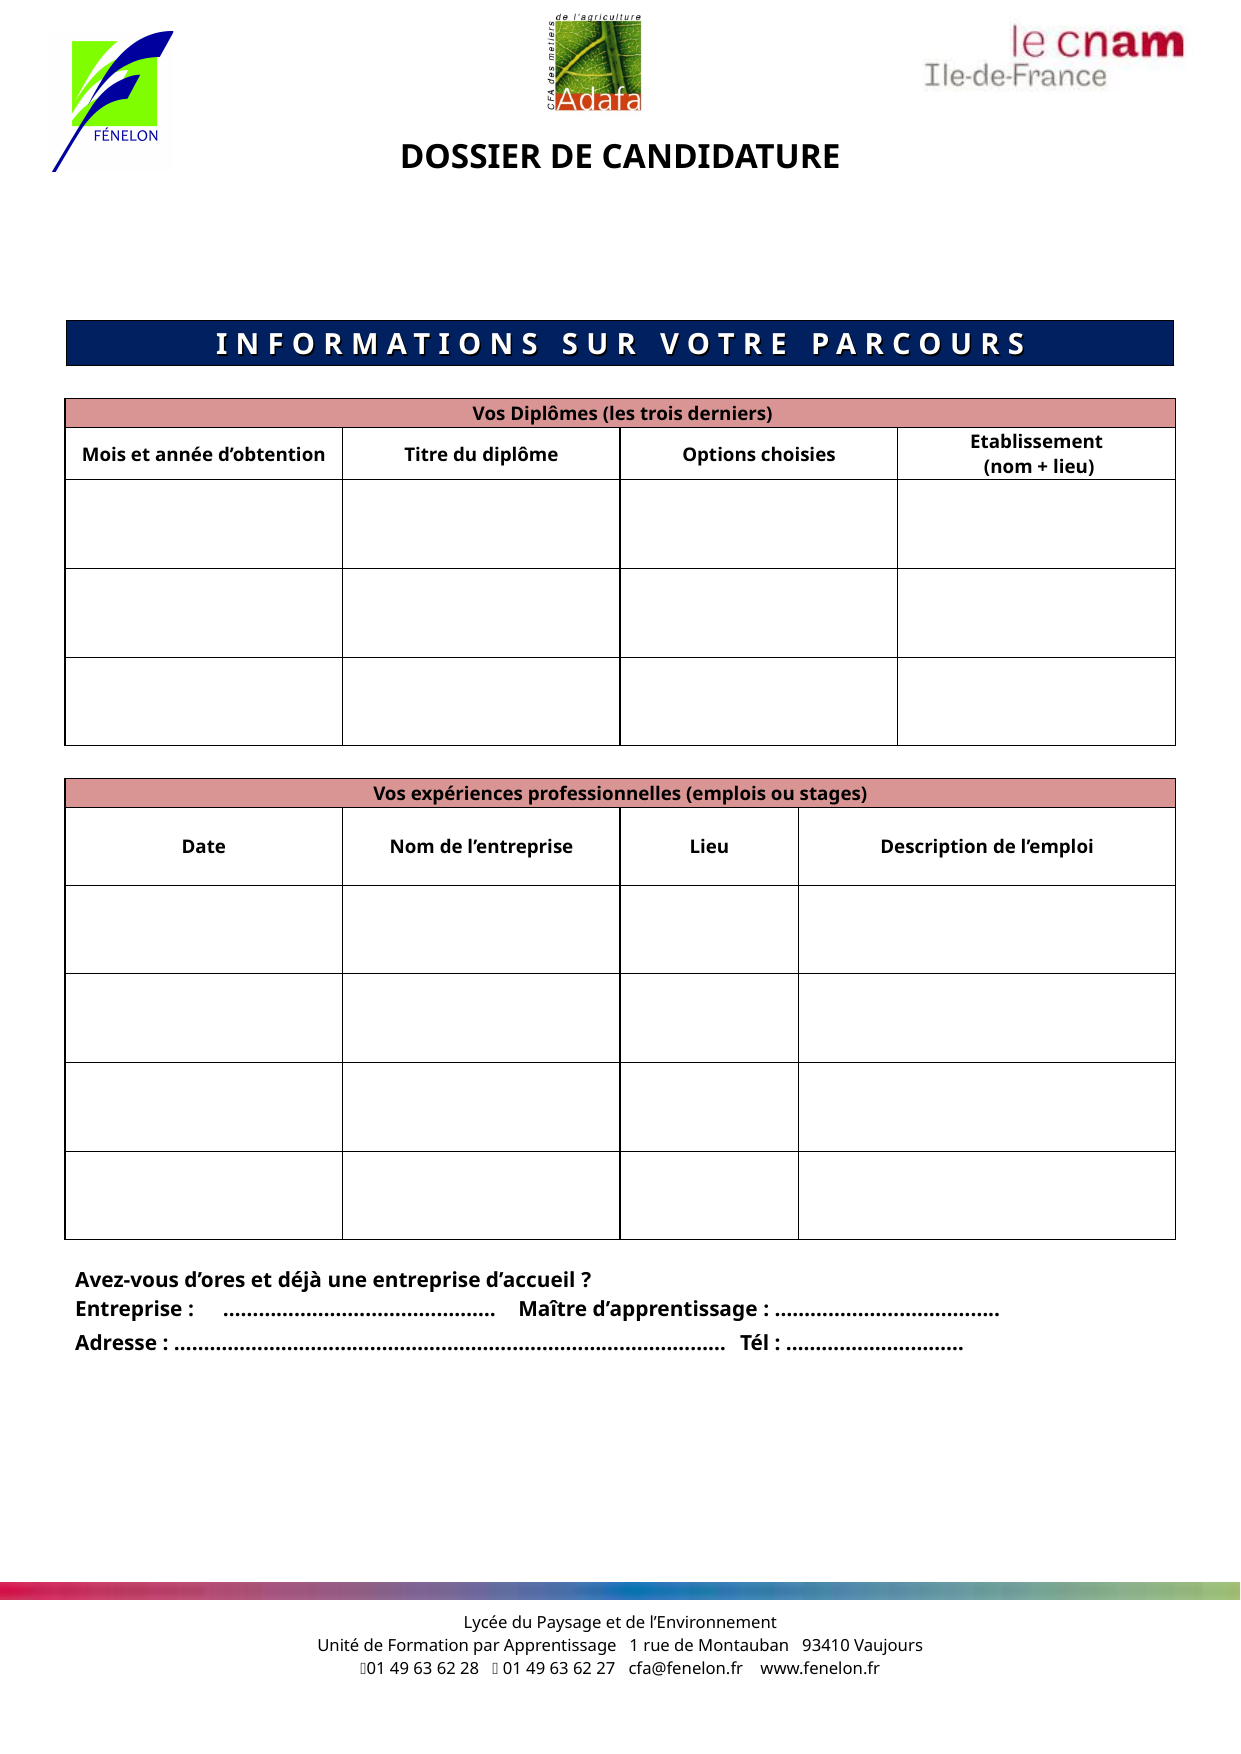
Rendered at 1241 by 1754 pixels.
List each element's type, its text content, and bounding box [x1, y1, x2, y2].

table_cell [621, 1152, 798, 1239]
table_cell [66, 658, 342, 745]
table_cell [66, 480, 342, 568]
table_cell Etablissement (nom + lieu) [898, 428, 1175, 479]
table_cell [621, 974, 798, 1062]
table_cell Date [66, 808, 342, 885]
table_cell [621, 658, 897, 745]
table_cell [799, 1152, 1175, 1239]
table_cell [66, 974, 342, 1062]
table_cell Nom de l’entreprise [343, 808, 619, 885]
table_cell Titre du diplôme [343, 428, 619, 479]
table_cell [621, 569, 897, 657]
text INFORMATIONS SUR VOTRE PARCOURS [67, 321, 1173, 365]
table_cell [343, 886, 619, 973]
picture [0, 1582, 1241, 1600]
table_cell [343, 1063, 619, 1151]
table_header Vos Diplômes (les trois derniers) [66, 399, 1175, 427]
text Avez-vous d’ores et déjà une entreprise d’accueil ? [75, 1265, 1165, 1294]
table_cell [799, 974, 1175, 1062]
table_cell [898, 569, 1175, 657]
table_cell [343, 658, 619, 745]
table_cell [799, 886, 1175, 973]
table_cell [343, 480, 619, 568]
table_cell Description de l’emploi [799, 808, 1175, 885]
table_cell [621, 1063, 798, 1151]
table_cell [66, 886, 342, 973]
table_cell [343, 1152, 619, 1239]
text Adresse : ………………………………………………………………………………… Tél : ………………………… [75, 1328, 1165, 1357]
table_cell [343, 974, 619, 1062]
picture [546, 12, 650, 116]
table_cell [898, 658, 1175, 745]
table_cell [343, 569, 619, 657]
table_cell Options choisies [621, 428, 897, 479]
table_cell [898, 480, 1175, 568]
text Entreprise : ………………………………………. Maître d’apprentissage : ……………………………….. [75, 1294, 1165, 1322]
table_cell [66, 1063, 342, 1151]
picture [901, 4, 1216, 119]
table_header Vos expériences professionnelles (emplois ou stages) [66, 779, 1175, 807]
table_cell [621, 886, 798, 973]
table_cell [66, 1152, 342, 1239]
table_cell [621, 480, 897, 568]
table_cell Mois et année d’obtention [66, 428, 342, 479]
table_cell Lieu [621, 808, 798, 885]
table_cell [66, 569, 342, 657]
table_cell [799, 1063, 1175, 1151]
picture [50, 31, 174, 172]
